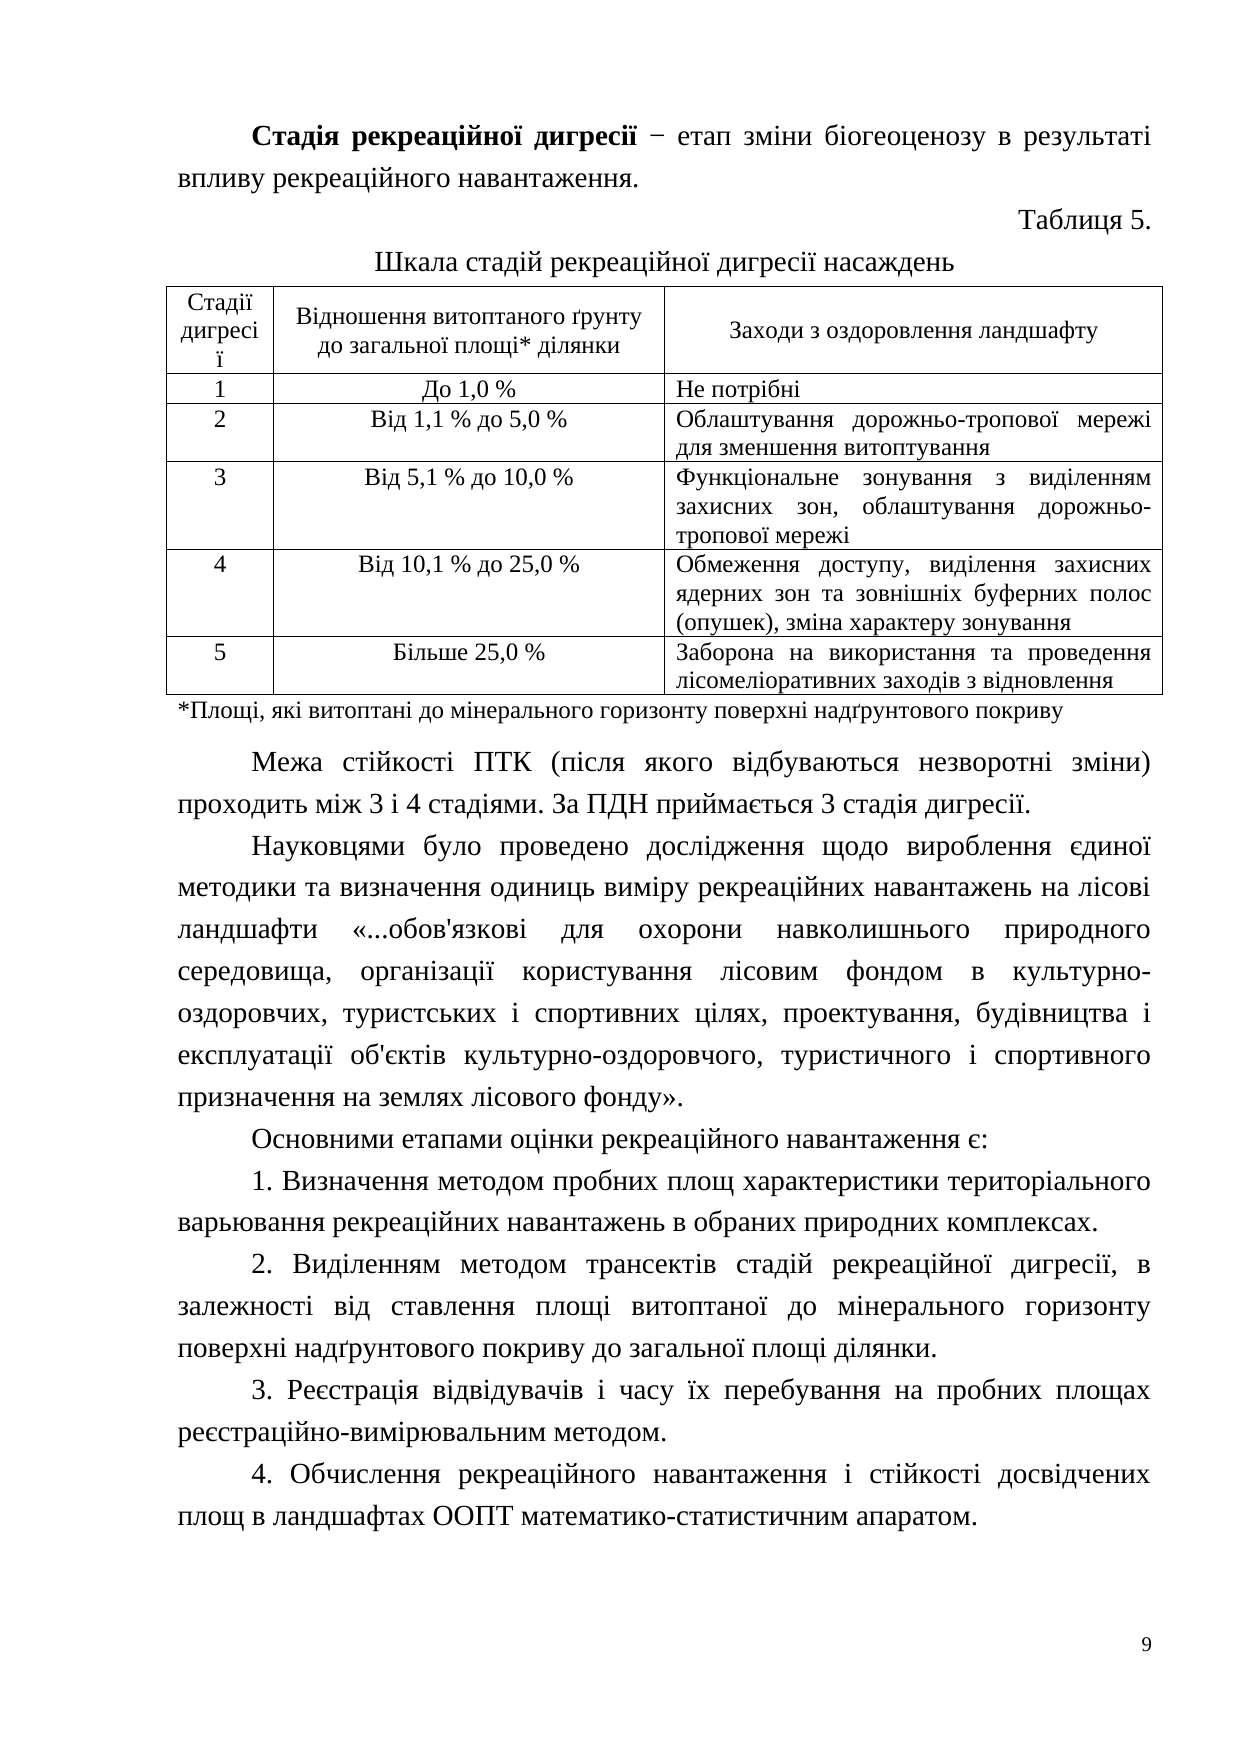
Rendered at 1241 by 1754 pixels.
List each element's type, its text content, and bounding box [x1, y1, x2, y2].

text 2. Виділенням методом трансектів стадій рекреаційної дигресії, в залежності від ставлення площі витоптаної до мінерального горизонту поверхні надґрунтового покриву до загальної площі ділянки. [177, 1246, 1152, 1364]
table_cell Від 1,1 % до 5,0 % [274, 404, 664, 461]
text Науковцями було проведено дослідження щодо вироблення єдиної методики та визначення одиниць виміру рекреаційних навантажень на лісові ландшафти «...обов'язкові для охорони навколишнього природного середовища, організації користування лісовим фондом в культурно-оздоровчих, туристських і спортивних цілях, проектування, будівництва і експлуатації об'єктів культурно-оздоровчого, туристичного і спортивного призначення на землях лісового фонду». [177, 828, 1152, 1112]
table_cell Функціональне зонування з виділенням захисних зон, облаштування дорожньо-тропової мережі [665, 462, 1162, 548]
text Таблиця 5. [177, 202, 1152, 235]
text Шкала стадій рекреаційної дигресії насаждень [177, 244, 1152, 277]
table_cell До 1,0 % [274, 374, 664, 403]
text 1. Визначення методом пробних площ характеристики територіального варьювання рекреаційних навантажень в обраних природних комплексах. [177, 1163, 1152, 1238]
table_header Стадії дигресії [167, 287, 273, 373]
table_cell Заборона на використання та проведення лісомеліоративних заходів з відновлення [665, 637, 1162, 694]
table_cell Не потрібні [665, 374, 1162, 403]
table_cell Більше 25,0 % [274, 637, 664, 694]
table_cell 1 [167, 374, 273, 403]
text Стадія рекреаційної дигресії − етап зміни біогеоценозу в результаті впливу рекреаційного навантаження. [177, 118, 1152, 193]
table_cell 2 [167, 404, 273, 461]
table_cell Облаштування дорожньо-тропової мережі для зменшення витоптування [665, 404, 1162, 461]
table_cell Обмеження доступу, виділення захисних ядерних зон та зовнішніх буферних полос (опушек), зміна характеру зонування [665, 550, 1162, 636]
text Основними етапами оцінки рекреаційного навантаження є: [177, 1121, 1152, 1154]
table_cell 5 [167, 637, 273, 694]
table_cell 4 [167, 550, 273, 636]
table_header Відношення витоптаного ґрунту до загальної площі* ділянки [274, 287, 664, 373]
table_header Заходи з оздоровлення ландшафту [665, 287, 1162, 373]
text 4. Обчислення рекреаційного навантаження і стійкості досвідчених площ в ландшафтах ООПТ математико-статистичним апаратом. [177, 1456, 1152, 1531]
table_cell Від 5,1 % до 10,0 % [274, 462, 664, 548]
text *Площі, які витоптані до мінерального горизонту поверхні надґрунтового покриву [177, 695, 1152, 724]
table_cell Від 10,1 % до 25,0 % [274, 550, 664, 636]
text 3. Реєстрація відвідувачів і часу їх перебування на пробних площах реєстраційно-вимірювальним методом. [177, 1372, 1152, 1447]
table_cell 3 [167, 462, 273, 548]
text Межа стійкості ПТК (після якого відбуваються незворотні зміни) проходить між 3 і 4 стадіями. За ПДН приймається 3 стадія дигресії. [177, 744, 1152, 819]
